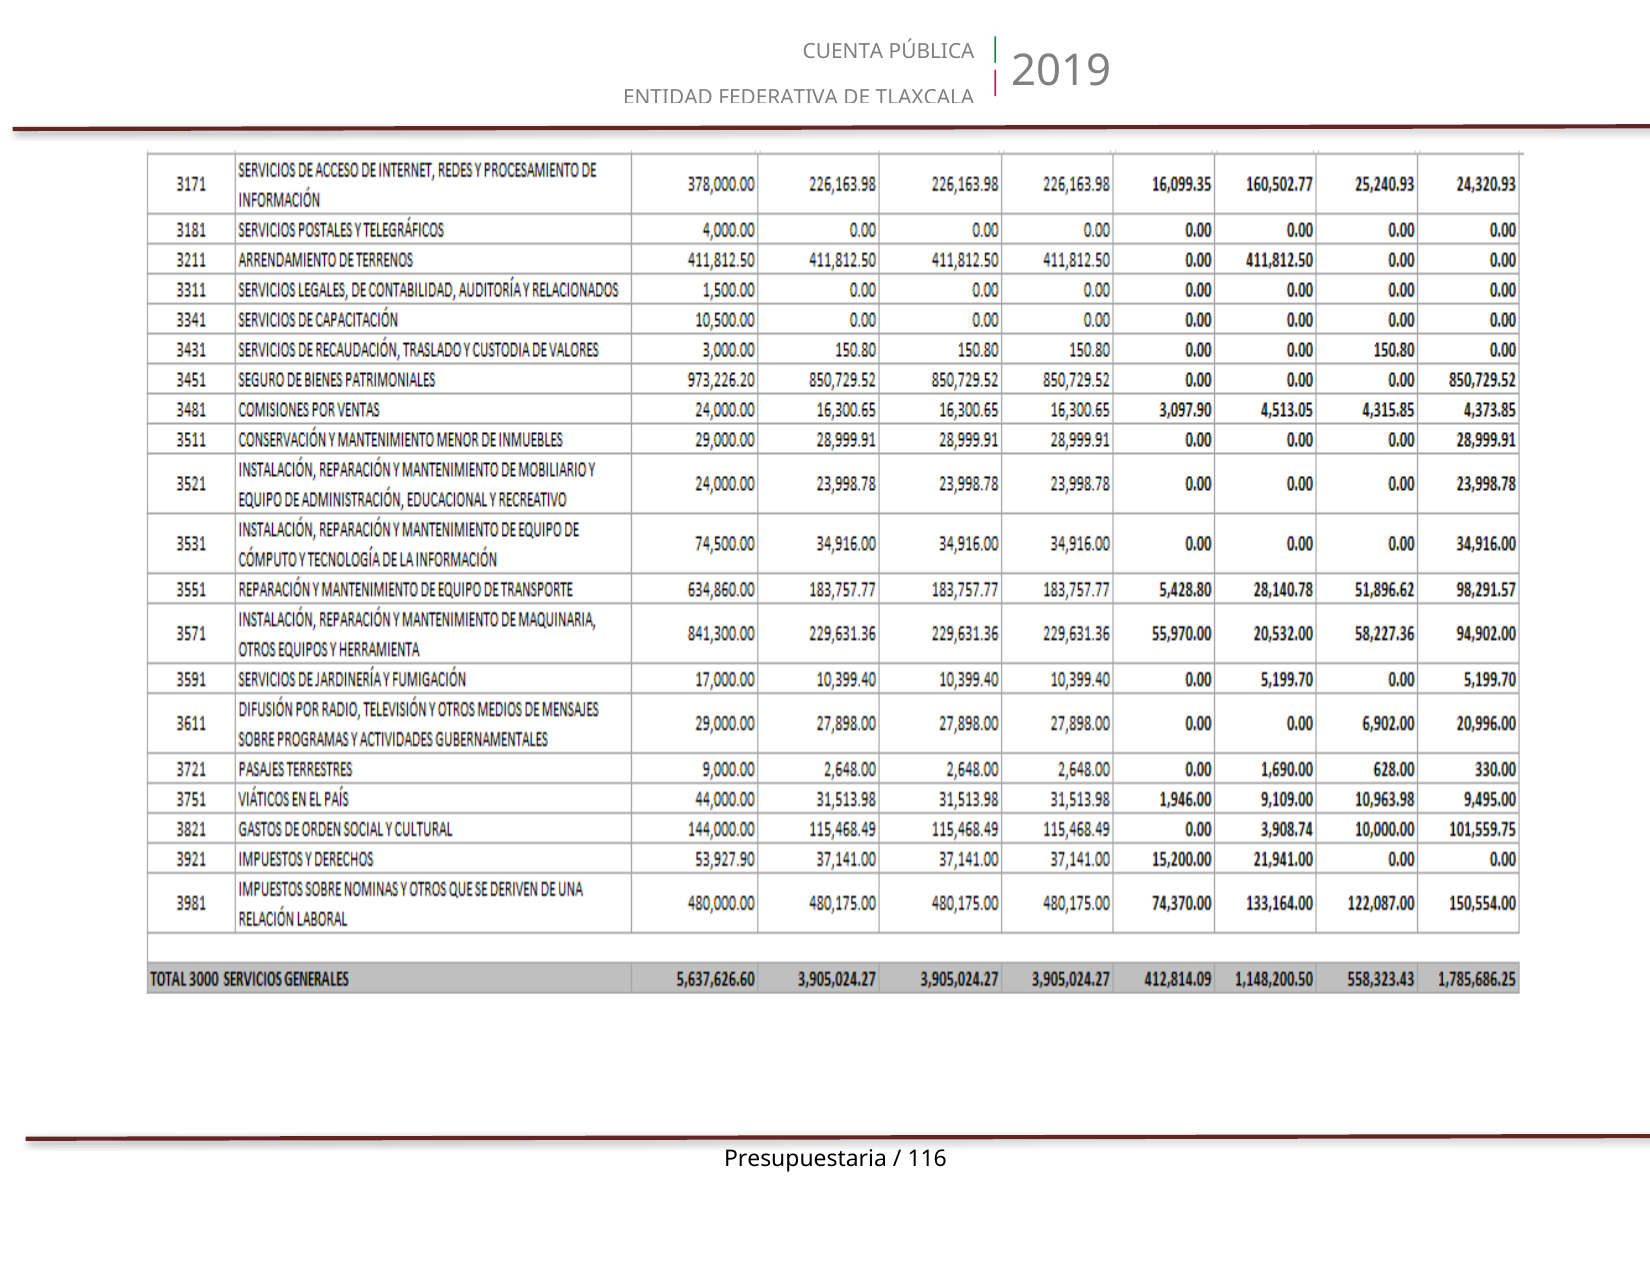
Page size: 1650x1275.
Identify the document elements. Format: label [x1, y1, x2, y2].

picture [146, 150, 1525, 994]
picture [989, 28, 1005, 99]
